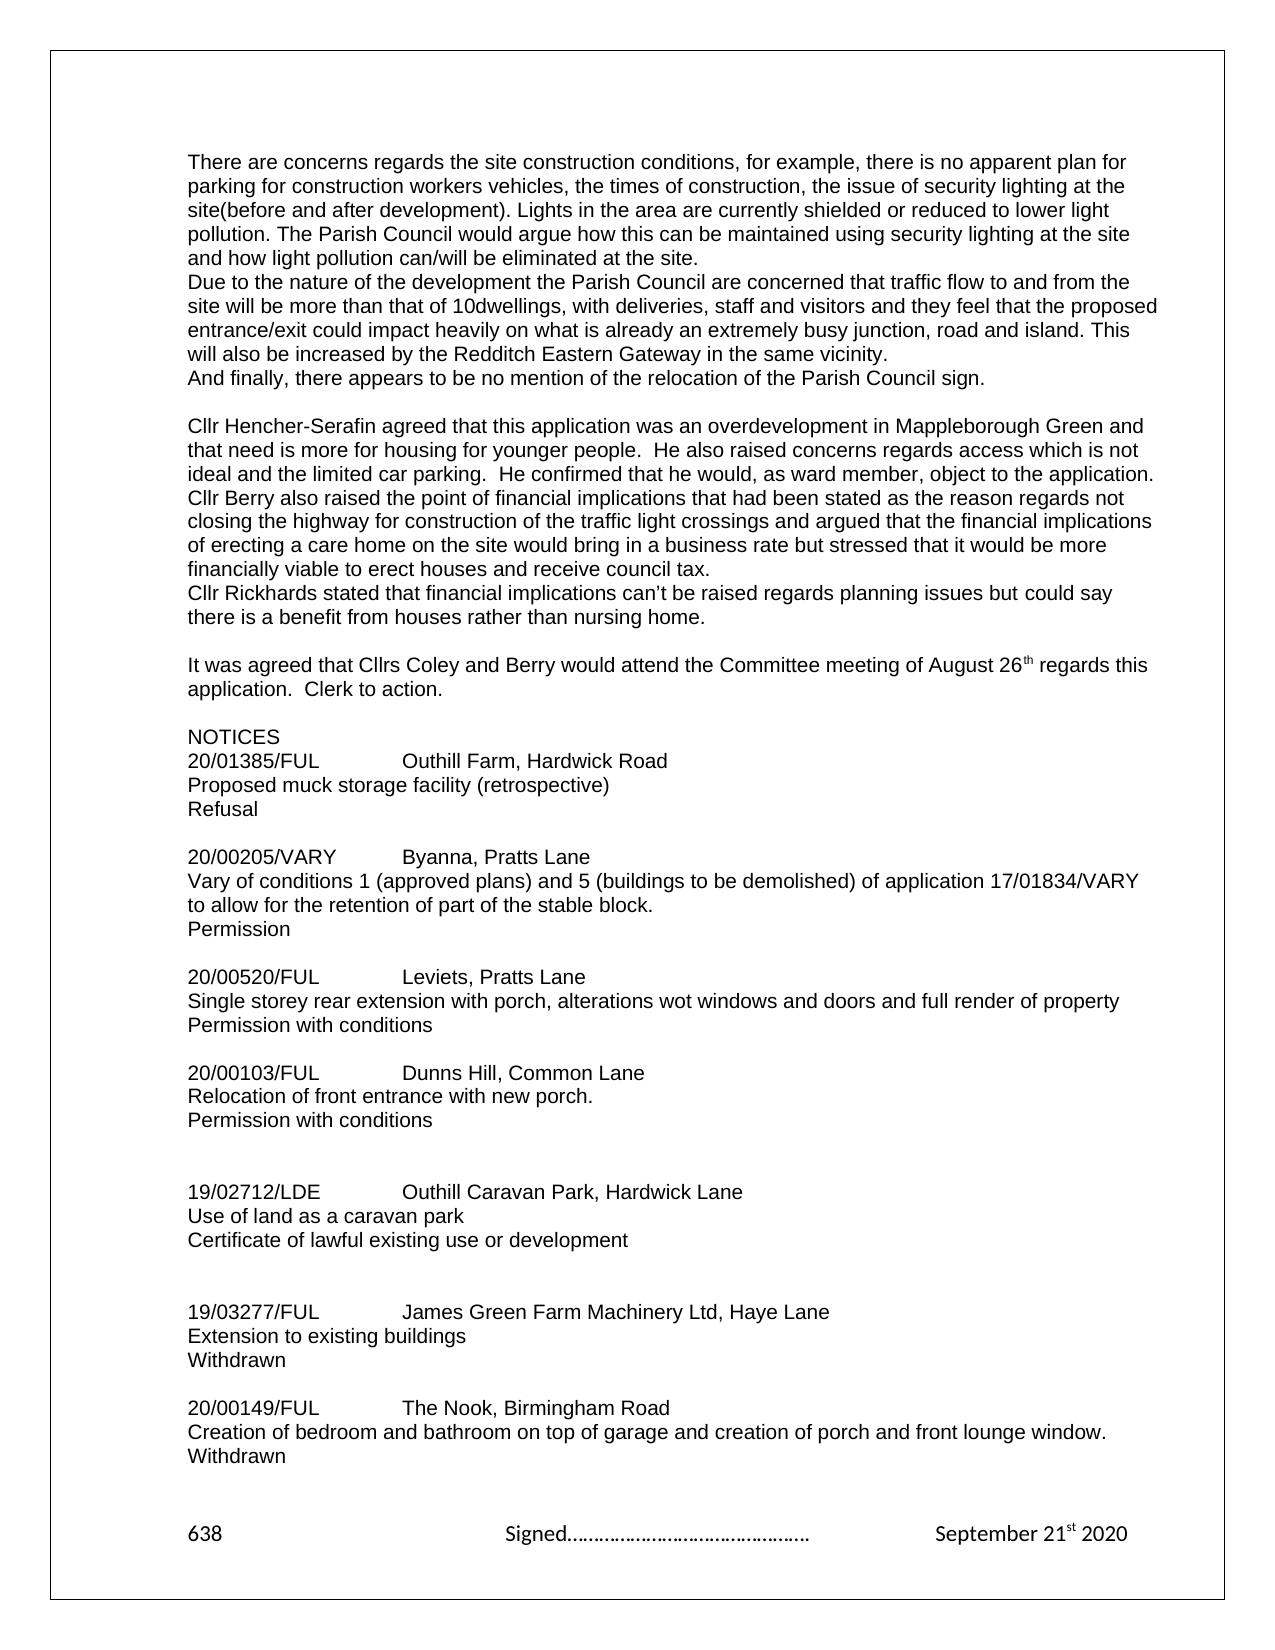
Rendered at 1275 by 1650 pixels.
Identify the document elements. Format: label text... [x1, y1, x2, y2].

text Withdrawn [187, 1444, 1162, 1468]
text Single storey rear extension with porch, alterations wot windows and doors and full render of property [187, 988, 1162, 1012]
text 20/00103/FUL Dunns Hill, Common Lane [187, 1060, 1162, 1084]
text Certificate of lawful existing use or development [187, 1228, 1162, 1252]
text Use of land as a caravan park [187, 1204, 1162, 1228]
text There are concerns regards the site construction conditions, for example, there is no apparent plan for parking for construction workers vehicles, the times of construction, the issue of security lighting at the site(before and after development). Lights in the area are currently shielded or reduced to lower light pollution. The Parish Council would argue how this can be maintained using security lighting at the site and how light pollution can/will be eliminated at the site. [187, 150, 1162, 270]
text It was agreed that Cllrs Coley and Berry would attend the Committee meeting of August 26th regards this application. Clerk to action. [187, 653, 1162, 701]
text NOTICES [187, 725, 1162, 749]
text Cllr Rickhards stated that financial implications can’t be raised regards planning issues but could say there is a benefit from houses rather than nursing home. [187, 581, 1162, 629]
text Permission [187, 917, 1162, 941]
text Permission with conditions [187, 1108, 1162, 1132]
text Cllr Hencher-Serafin agreed that this application was an overdevelopment in Mappleborough Green and that need is more for housing for younger people. He also raised concerns regards access which is not ideal and the limited car parking. He confirmed that he would, as ward member, object to the application. [187, 413, 1162, 485]
text Refusal [187, 797, 1162, 821]
text 19/02712/LDE Outhill Caravan Park, Hardwick Lane [187, 1180, 1162, 1204]
text 20/00205/VARY Byanna, Pratts Lane [187, 845, 1162, 869]
text 20/01385/FUL Outhill Farm, Hardwick Road [187, 749, 1162, 773]
text Due to the nature of the development the Parish Council are concerned that traffic flow to and from the site will be more than that of 10dwellings, with deliveries, staff and visitors and they feel that the proposed entrance/exit could impact heavily on what is already an extremely busy junction, road and island. This will also be increased by the Redditch Eastern Gateway in the same vicinity. [187, 270, 1162, 366]
text Cllr Berry also raised the point of financial implications that had been stated as the reason regards not closing the highway for construction of the traffic light crossings and argued that the financial implications of erecting a care home on the site would bring in a business rate but stressed that it would be more financially viable to erect houses and receive council tax. [187, 485, 1162, 581]
text Permission with conditions [187, 1012, 1162, 1036]
text 20/00520/FUL Leviets, Pratts Lane [187, 964, 1162, 988]
text And finally, there appears to be no mention of the relocation of the Parish Council sign. [187, 366, 1162, 389]
text Extension to existing buildings [187, 1324, 1162, 1348]
text 20/00149/FUL The Nook, Birmingham Road [187, 1396, 1162, 1420]
text Withdrawn [187, 1348, 1162, 1372]
text Creation of bedroom and bathroom on top of garage and creation of porch and front lounge window. [187, 1420, 1162, 1444]
text 19/03277/FUL James Green Farm Machinery Ltd, Haye Lane [187, 1300, 1162, 1324]
text Vary of conditions 1 (approved plans) and 5 (buildings to be demolished) of application 17/01834/VARY to allow for the retention of part of the stable block. [187, 869, 1162, 917]
text Relocation of front entrance with new porch. [187, 1084, 1162, 1108]
text Proposed muck storage facility (retrospective) [187, 773, 1162, 797]
